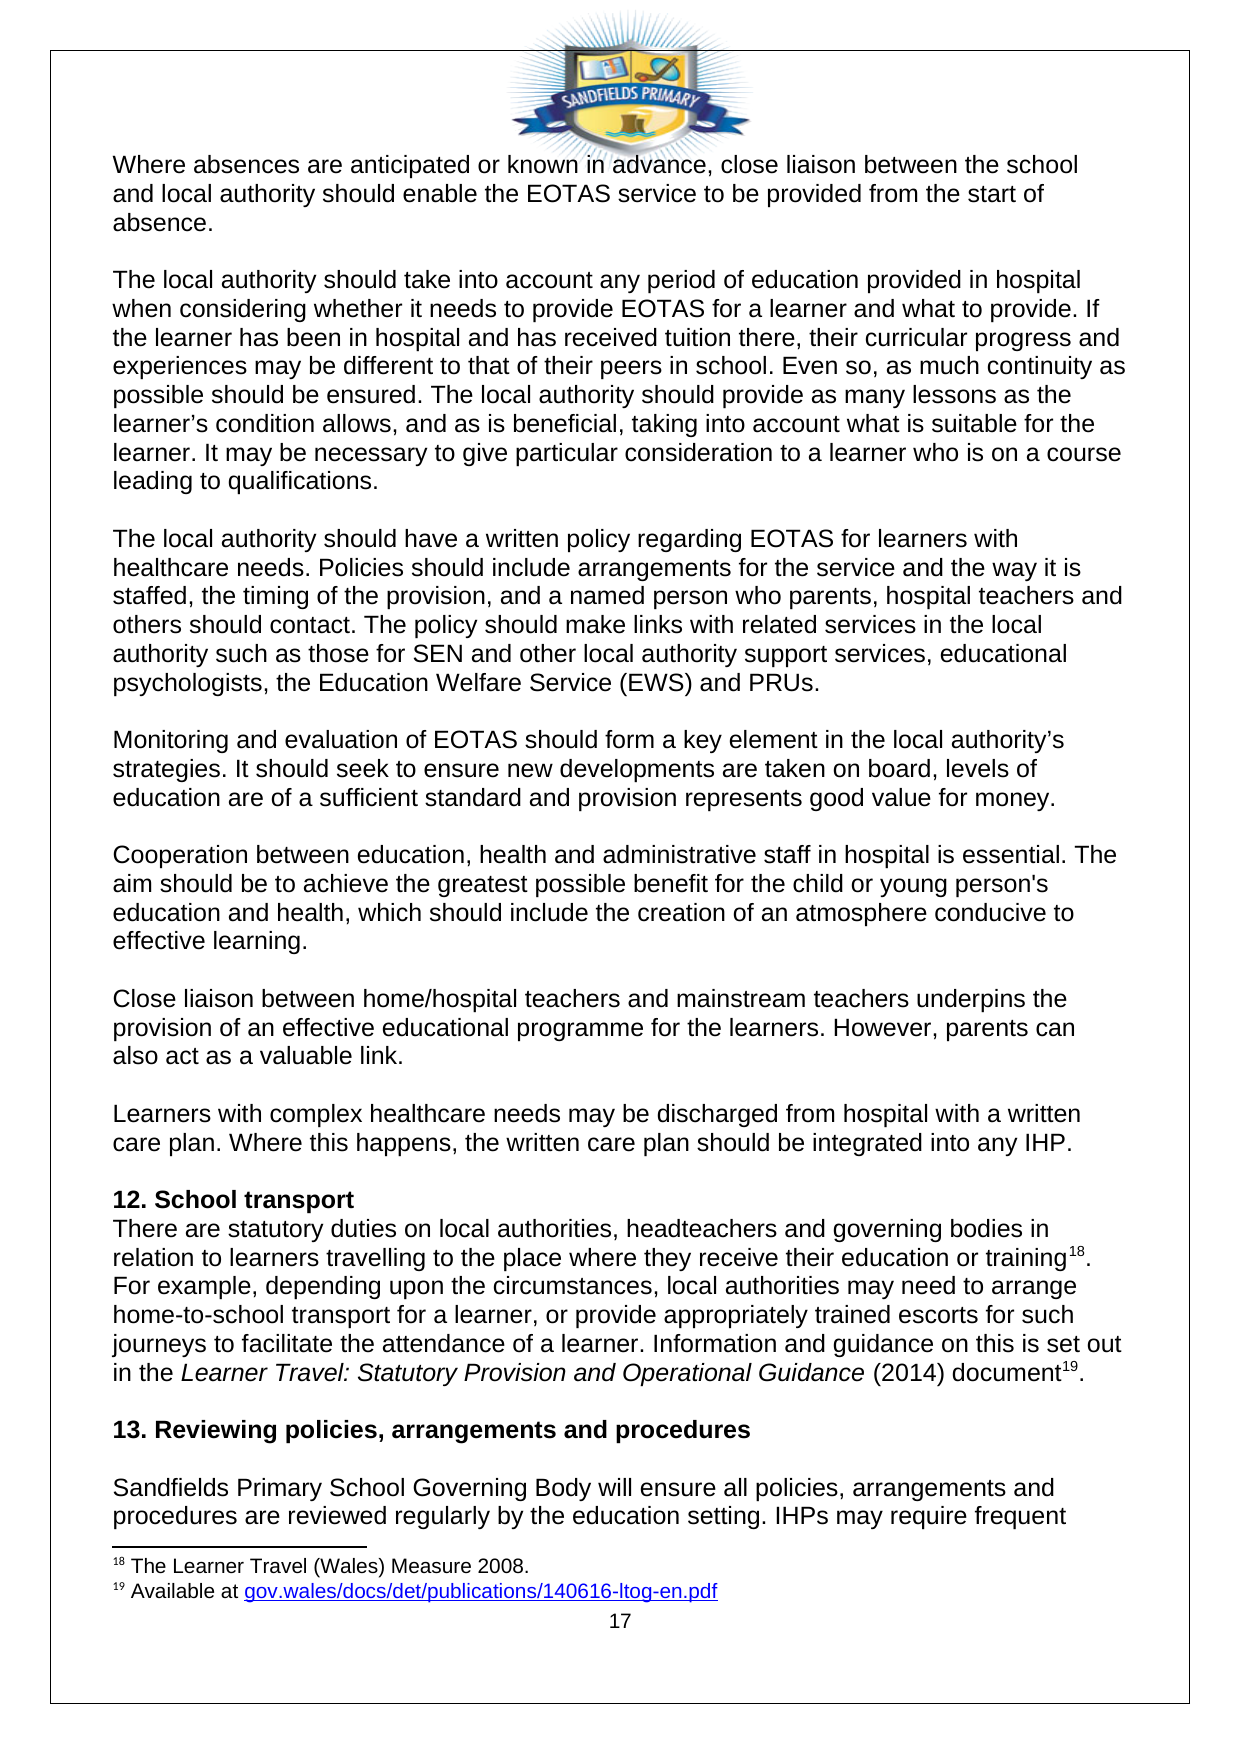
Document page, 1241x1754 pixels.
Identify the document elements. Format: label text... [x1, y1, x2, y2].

text Cooperation between education, health and administrative staff in hospital is essential. The aim should be to achieve the greatest possible benefit for the child or young person's education and health, which should include the creation of an atmosphere conducive to effective learning. [112, 840, 1128, 955]
text The local authority should take into account any period of education provided in hospital when considering whether it needs to provide EOTAS for a learner and what to provide. If the learner has been in hospital and has received tuition there, their curricular progress and experiences may be different to that of their peers in school. Even so, as much continuity as possible should be ensured. The local authority should provide as many lessons as the learner’s condition allows, and as is beneficial, taking into account what is suitable for the learner. It may be necessary to give particular consideration to a learner who is on a course leading to qualifications. [112, 265, 1128, 495]
text Monitoring and evaluation of EOTAS should form a key element in the local authority’s strategies. It should seek to ensure new developments are taken on board, levels of education are of a sufficient standard and provision represents good value for money. [112, 725, 1128, 811]
text There are statutory duties on local authorities, headteachers and governing bodies in relation to learners travelling to the place where they receive their education or training. For example, depending upon the circumstances, local authorities may need to arrange home-to-school transport for a learner, or provide appropriately trained escorts for such journeys to facilitate the attendance of a learner. Information and guidance on this is set out in the Learner Travel: Statutory Provision and Operational Guidance (2014) document. [112, 1214, 1128, 1386]
picture [506, 51, 755, 150]
text 12. School transport [112, 1185, 1128, 1214]
text Close liaison between home/hospital teachers and mainstream teachers underpins the provision of an effective educational programme for the learners. However, parents can also act as a valuable link. [112, 984, 1128, 1070]
text 13. Reviewing policies, arrangements and procedures [112, 1415, 1128, 1444]
text Where absences are anticipated or known in advance, close liaison between the school and local authority should enable the EOTAS service to be provided from the start of absence. [112, 150, 1128, 236]
picture [506, 9, 755, 50]
text Learners with complex healthcare needs may be discharged from hospital with a written care plan. Where this happens, the written care plan should be integrated into any IHP. [112, 1099, 1128, 1156]
text The local authority should have a written policy regarding EOTAS for learners with healthcare needs. Policies should include arrangements for the service and the way it is staffed, the timing of the provision, and a named person who parents, hospital teachers and others should contact. The policy should make links with related services in the local authority such as those for SEN and other local authority support services, educational psychologists, the Education Welfare Service (EWS) and PRUs. [112, 524, 1128, 696]
